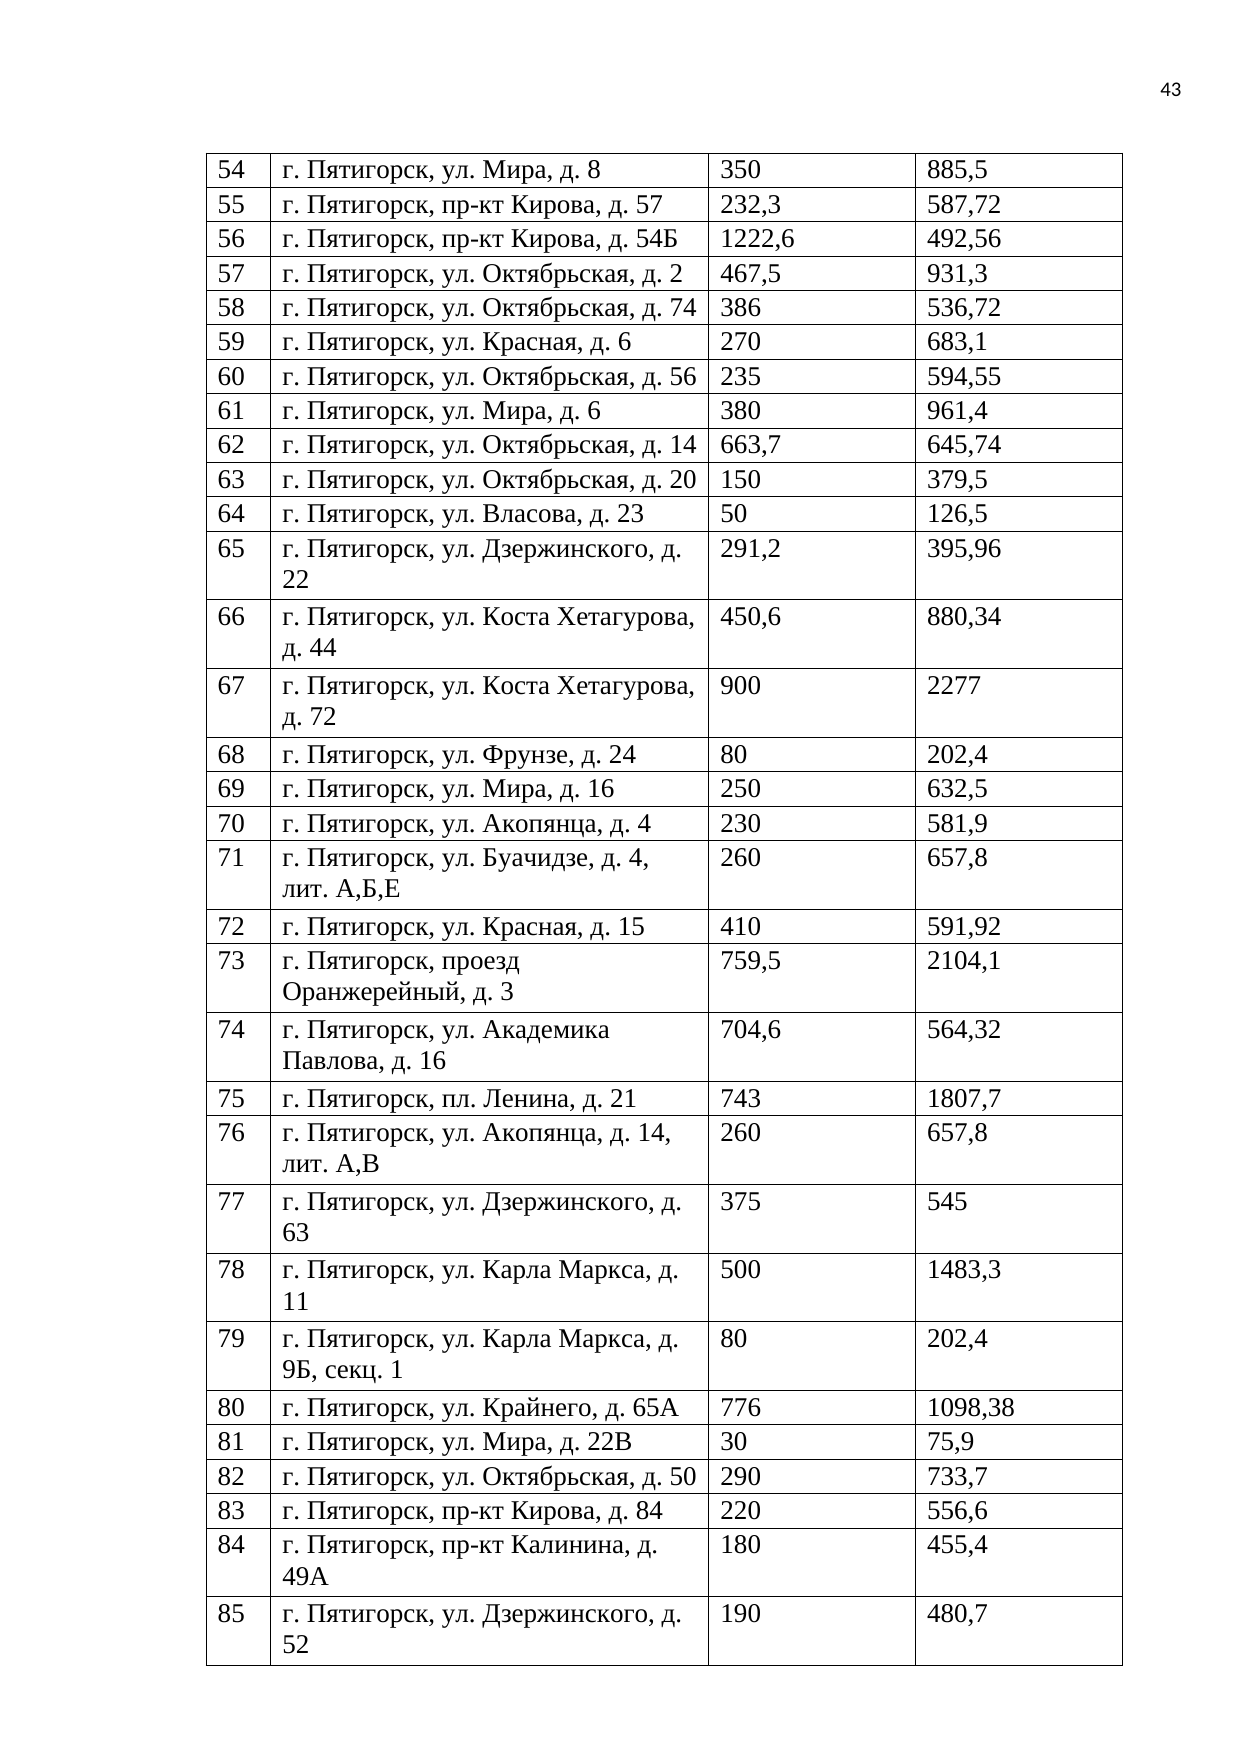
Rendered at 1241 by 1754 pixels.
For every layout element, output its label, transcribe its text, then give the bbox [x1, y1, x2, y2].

table_cell 759,5 [709, 944, 915, 1012]
table_cell 126,5 [916, 497, 1122, 531]
table_cell 467,5 [709, 257, 915, 290]
table_cell 67 [207, 669, 270, 737]
table_cell 880,34 [916, 600, 1122, 668]
table_cell г. Пятигорск, ул. Коста Хетагурова, д. 72 [271, 669, 708, 737]
table_cell 232,3 [709, 188, 915, 221]
table_cell г. Пятигорск, пл. Ленина, д. 21 [271, 1082, 708, 1115]
table_cell 55 [207, 188, 270, 221]
table_cell 1807,7 [916, 1082, 1122, 1115]
table_cell 75 [207, 1082, 270, 1115]
table_cell 59 [207, 325, 270, 359]
table_cell 290 [709, 1460, 915, 1493]
table_cell г. Пятигорск, ул. Фрунзе, д. 24 [271, 738, 708, 771]
table_cell г. Пятигорск, ул. Мира, д. 8 [271, 154, 708, 187]
table_cell 54 [207, 154, 270, 187]
table_cell 556,6 [916, 1494, 1122, 1527]
table_cell 83 [207, 1494, 270, 1527]
table_cell 743 [709, 1082, 915, 1115]
table_cell 375 [709, 1185, 915, 1252]
table_cell 704,6 [709, 1013, 915, 1081]
table_cell 260 [709, 1116, 915, 1184]
table_cell 683,1 [916, 325, 1122, 359]
table_cell 57 [207, 257, 270, 290]
table_cell 260 [709, 841, 915, 909]
table_cell г. Пятигорск, ул. Дзержинского, д. 22 [271, 532, 708, 599]
table_cell 150 [709, 463, 915, 496]
table_cell г. Пятигорск, ул. Акопянца, д. 4 [271, 807, 708, 840]
table_cell 1222,6 [709, 222, 915, 256]
table_cell 591,92 [916, 910, 1122, 943]
table_cell 885,5 [916, 154, 1122, 187]
table_cell 78 [207, 1254, 270, 1321]
table_cell 202,4 [916, 738, 1122, 771]
table_cell г. Пятигорск, ул. Акопянца, д. 14, лит. А,В [271, 1116, 708, 1184]
table_cell г. Пятигорск, ул. Красная, д. 15 [271, 910, 708, 943]
table_cell 776 [709, 1391, 915, 1424]
table_cell г. Пятигорск, ул. Дзержинского, д. 63 [271, 1185, 708, 1252]
table_cell 380 [709, 394, 915, 427]
table_cell 733,7 [916, 1460, 1122, 1493]
table_cell 63 [207, 463, 270, 496]
table_cell г. Пятигорск, ул. Октябрьская, д. 56 [271, 360, 708, 393]
table_cell 386 [709, 291, 915, 324]
table_cell 68 [207, 738, 270, 771]
table_cell г. Пятигорск, ул. Октябрьская, д. 20 [271, 463, 708, 496]
table_cell г. Пятигорск, ул. Красная, д. 6 [271, 325, 708, 359]
table_cell 961,4 [916, 394, 1122, 427]
table_cell 190 [709, 1597, 915, 1665]
table_cell г. Пятигорск, ул. Мира, д. 6 [271, 394, 708, 427]
table_cell 82 [207, 1460, 270, 1493]
table_cell г. Пятигорск, ул. Карла Маркса, д. 11 [271, 1254, 708, 1321]
table_cell 72 [207, 910, 270, 943]
table_cell 71 [207, 841, 270, 909]
table_cell 663,7 [709, 429, 915, 462]
table_cell 50 [709, 497, 915, 531]
table_cell г. Пятигорск, пр-кт Кирова, д. 57 [271, 188, 708, 221]
table_cell 73 [207, 944, 270, 1012]
table_cell г. Пятигорск, пр-кт Калинина, д. 49А [271, 1529, 708, 1596]
table_cell 235 [709, 360, 915, 393]
table_cell 180 [709, 1529, 915, 1596]
table_cell г. Пятигорск, ул. Крайнего, д. 65А [271, 1391, 708, 1424]
table_cell г. Пятигорск, ул. Академика Павлова, д. 16 [271, 1013, 708, 1081]
table_cell 202,4 [916, 1322, 1122, 1390]
table_cell г. Пятигорск, ул. Коста Хетагурова, д. 44 [271, 600, 708, 668]
table_cell 2277 [916, 669, 1122, 737]
table_cell г. Пятигорск, пр-кт Кирова, д. 84 [271, 1494, 708, 1527]
table_cell 657,8 [916, 841, 1122, 909]
table_cell 2104,1 [916, 944, 1122, 1012]
table_cell г. Пятигорск, ул. Дзержинского, д. 52 [271, 1597, 708, 1665]
table_cell 350 [709, 154, 915, 187]
table_cell 500 [709, 1254, 915, 1321]
table_cell 564,32 [916, 1013, 1122, 1081]
table_cell 75,9 [916, 1425, 1122, 1459]
table_cell г. Пятигорск, ул. Карла Маркса, д. 9Б, секц. 1 [271, 1322, 708, 1390]
table_cell 84 [207, 1529, 270, 1596]
table_cell г. Пятигорск, проезд Оранжерейный, д. 3 [271, 944, 708, 1012]
table_cell 80 [207, 1391, 270, 1424]
table_cell 410 [709, 910, 915, 943]
table_cell 900 [709, 669, 915, 737]
table_cell 480,7 [916, 1597, 1122, 1665]
table_cell 250 [709, 772, 915, 806]
table_cell 65 [207, 532, 270, 599]
table_cell г. Пятигорск, ул. Власова, д. 23 [271, 497, 708, 531]
table_cell 536,72 [916, 291, 1122, 324]
table_cell 1098,38 [916, 1391, 1122, 1424]
table_cell г. Пятигорск, ул. Октябрьская, д. 50 [271, 1460, 708, 1493]
table_cell 230 [709, 807, 915, 840]
table_cell 270 [709, 325, 915, 359]
table_cell 81 [207, 1425, 270, 1459]
table_cell 56 [207, 222, 270, 256]
table_cell 594,55 [916, 360, 1122, 393]
table_cell 70 [207, 807, 270, 840]
table_cell 58 [207, 291, 270, 324]
table_cell 62 [207, 429, 270, 462]
table_cell г. Пятигорск, ул. Мира, д. 22В [271, 1425, 708, 1459]
table_cell 60 [207, 360, 270, 393]
table_cell 450,6 [709, 600, 915, 668]
table_cell г. Пятигорск, ул. Октябрьская, д. 74 [271, 291, 708, 324]
table_cell 632,5 [916, 772, 1122, 806]
table_cell 76 [207, 1116, 270, 1184]
table_cell г. Пятигорск, ул. Октябрьская, д. 14 [271, 429, 708, 462]
table_cell г. Пятигорск, ул. Буачидзе, д. 4, лит. А,Б,Е [271, 841, 708, 909]
table_cell 66 [207, 600, 270, 668]
table_cell 395,96 [916, 532, 1122, 599]
table_cell г. Пятигорск, ул. Мира, д. 16 [271, 772, 708, 806]
table_cell 657,8 [916, 1116, 1122, 1184]
table_cell 85 [207, 1597, 270, 1665]
table_cell 545 [916, 1185, 1122, 1252]
table_cell 74 [207, 1013, 270, 1081]
table_cell 587,72 [916, 188, 1122, 221]
table_cell 455,4 [916, 1529, 1122, 1596]
table_cell 220 [709, 1494, 915, 1527]
table_cell 1483,3 [916, 1254, 1122, 1321]
table_cell 77 [207, 1185, 270, 1252]
table_cell 581,9 [916, 807, 1122, 840]
table_cell 379,5 [916, 463, 1122, 496]
table_cell 492,56 [916, 222, 1122, 256]
table_cell 69 [207, 772, 270, 806]
table_cell 80 [709, 1322, 915, 1390]
table_cell г. Пятигорск, пр-кт Кирова, д. 54Б [271, 222, 708, 256]
table_cell 645,74 [916, 429, 1122, 462]
table_cell 80 [709, 738, 915, 771]
table_cell г. Пятигорск, ул. Октябрьская, д. 2 [271, 257, 708, 290]
table_cell 931,3 [916, 257, 1122, 290]
table_cell 30 [709, 1425, 915, 1459]
table_cell 291,2 [709, 532, 915, 599]
table_cell 64 [207, 497, 270, 531]
table_cell 61 [207, 394, 270, 427]
table_cell 79 [207, 1322, 270, 1390]
